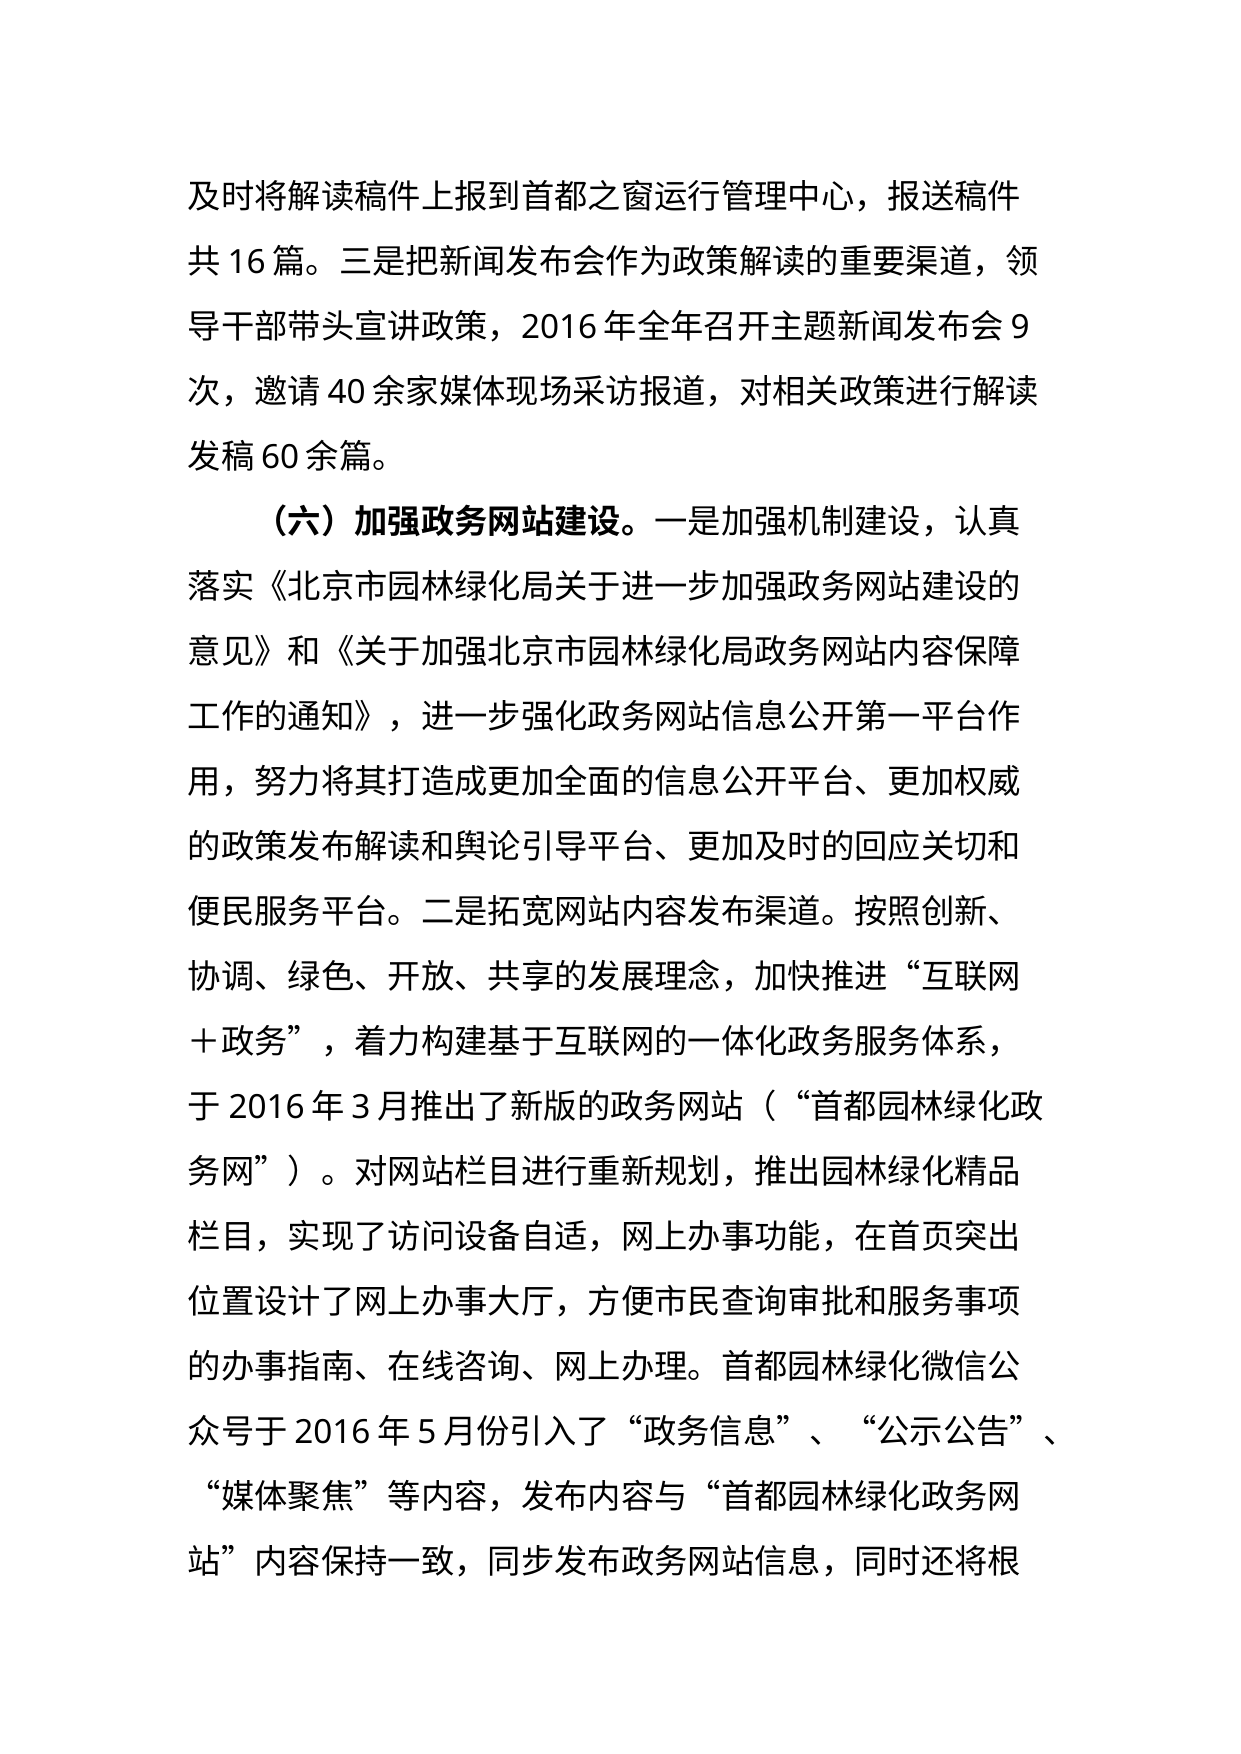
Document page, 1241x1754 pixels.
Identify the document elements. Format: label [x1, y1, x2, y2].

text [187, 487, 1053, 1592]
text [187, 162, 1053, 487]
